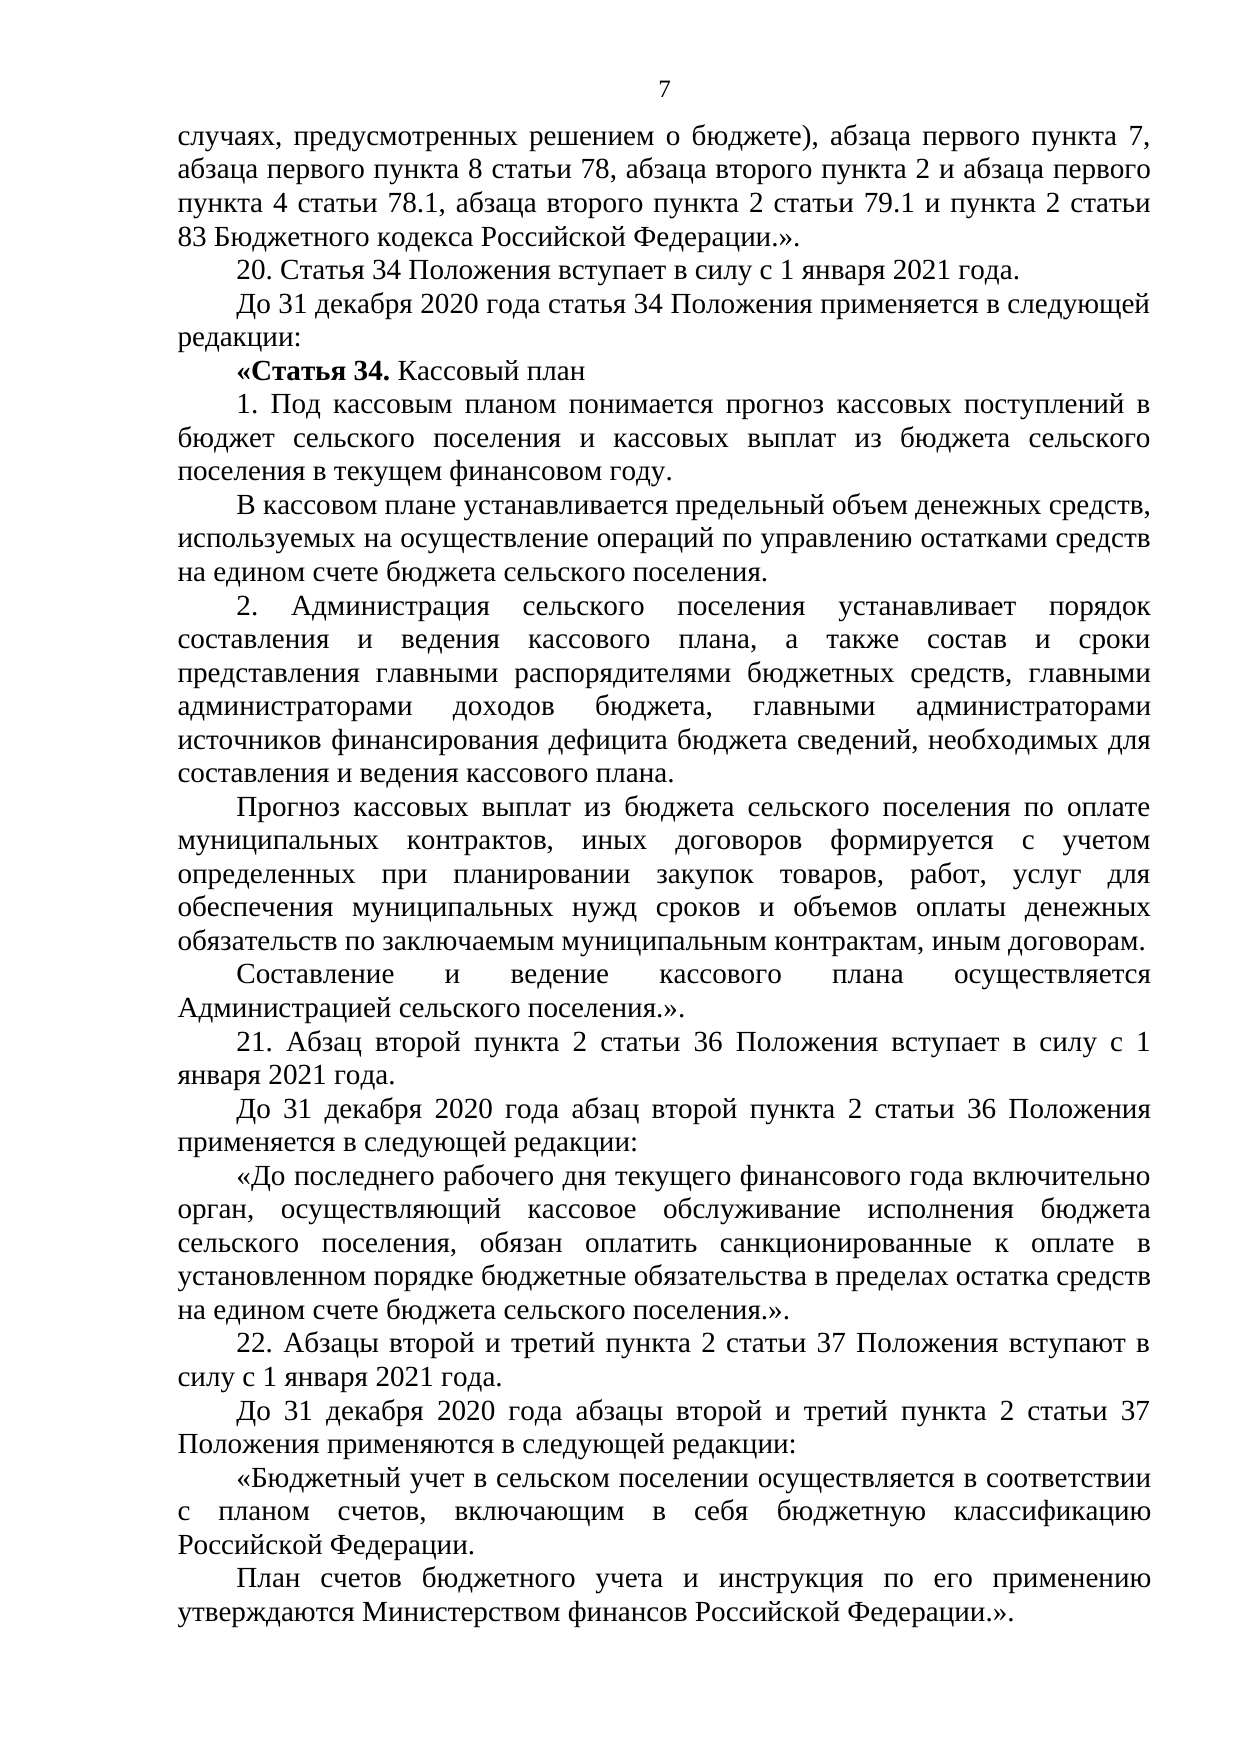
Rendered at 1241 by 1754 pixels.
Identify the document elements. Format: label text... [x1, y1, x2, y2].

text 22. Абзацы второй и третий пункта 2 статьи 37 Положения вступают в силу с 1 января 2021 года. [177, 1326, 1152, 1393]
text «Бюджетный учет в сельском поселении осуществляется в соответствии с планом счетов, включающим в себя бюджетную классификацию Российской Федерации. [177, 1460, 1152, 1560]
text До 31 декабря 2020 года статья 34 Положения применяется в следующей редакции: [177, 286, 1152, 353]
text 21. Абзац второй пункта 2 статьи 36 Положения вступает в силу с 1 января 2021 года. [177, 1024, 1152, 1091]
text Прогноз кассовых выплат из бюджета сельского поселения по оплате муниципальных контрактов, иных договоров формируется с учетом определенных при планировании закупок товаров, работ, услуг для обеспечения муниципальных нужд сроков и объемов оплаты денежных обязательств по заключаемым муниципальным контрактам, иным договорам. [177, 789, 1152, 957]
text В кассовом плане устанавливается предельный объем денежных средств, используемых на осуществление операций по управлению остатками средств на едином счете бюджета сельского поселения. [177, 487, 1152, 588]
text До 31 декабря 2020 года абзацы второй и третий пункта 2 статьи 37 Положения применяются в следующей редакции: [177, 1393, 1152, 1460]
text 2. Администрация сельского поселения устанавливает порядок составления и ведения кассового плана, а также состав и сроки представления главными распорядителями бюджетных средств, главными администраторами доходов бюджета, главными администраторами источников финансирования дефицита бюджета сведений, необходимых для составления и ведения кассового плана. [177, 588, 1152, 789]
text Составление и ведение кассового плана осуществляется Администрацией сельского поселения.». [177, 957, 1152, 1024]
text «До последнего рабочего дня текущего финансового года включительно орган, осуществляющий кассовое обслуживание исполнения бюджета сельского поселения, обязан оплатить санкционированные к оплате в установленном порядке бюджетные обязательства в пределах остатка средств на едином счете бюджета сельского поселения.». [177, 1158, 1152, 1326]
text «Статья 34. Кассовый план [177, 353, 1152, 386]
text 20. Статья 34 Положения вступает в силу с 1 января 2021 года. [177, 252, 1152, 286]
text До 31 декабря 2020 года абзац второй пункта 2 статьи 36 Положения применяется в следующей редакции: [177, 1091, 1152, 1158]
text План счетов бюджетного учета и инструкция по его применению утверждаются Министерством финансов Российской Федерации.». [177, 1560, 1152, 1627]
text 1. Под кассовым планом понимается прогноз кассовых поступлений в бюджет сельского поселения и кассовых выплат из бюджета сельского поселения в текущем финансовом году. [177, 386, 1152, 487]
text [177, 118, 1152, 252]
